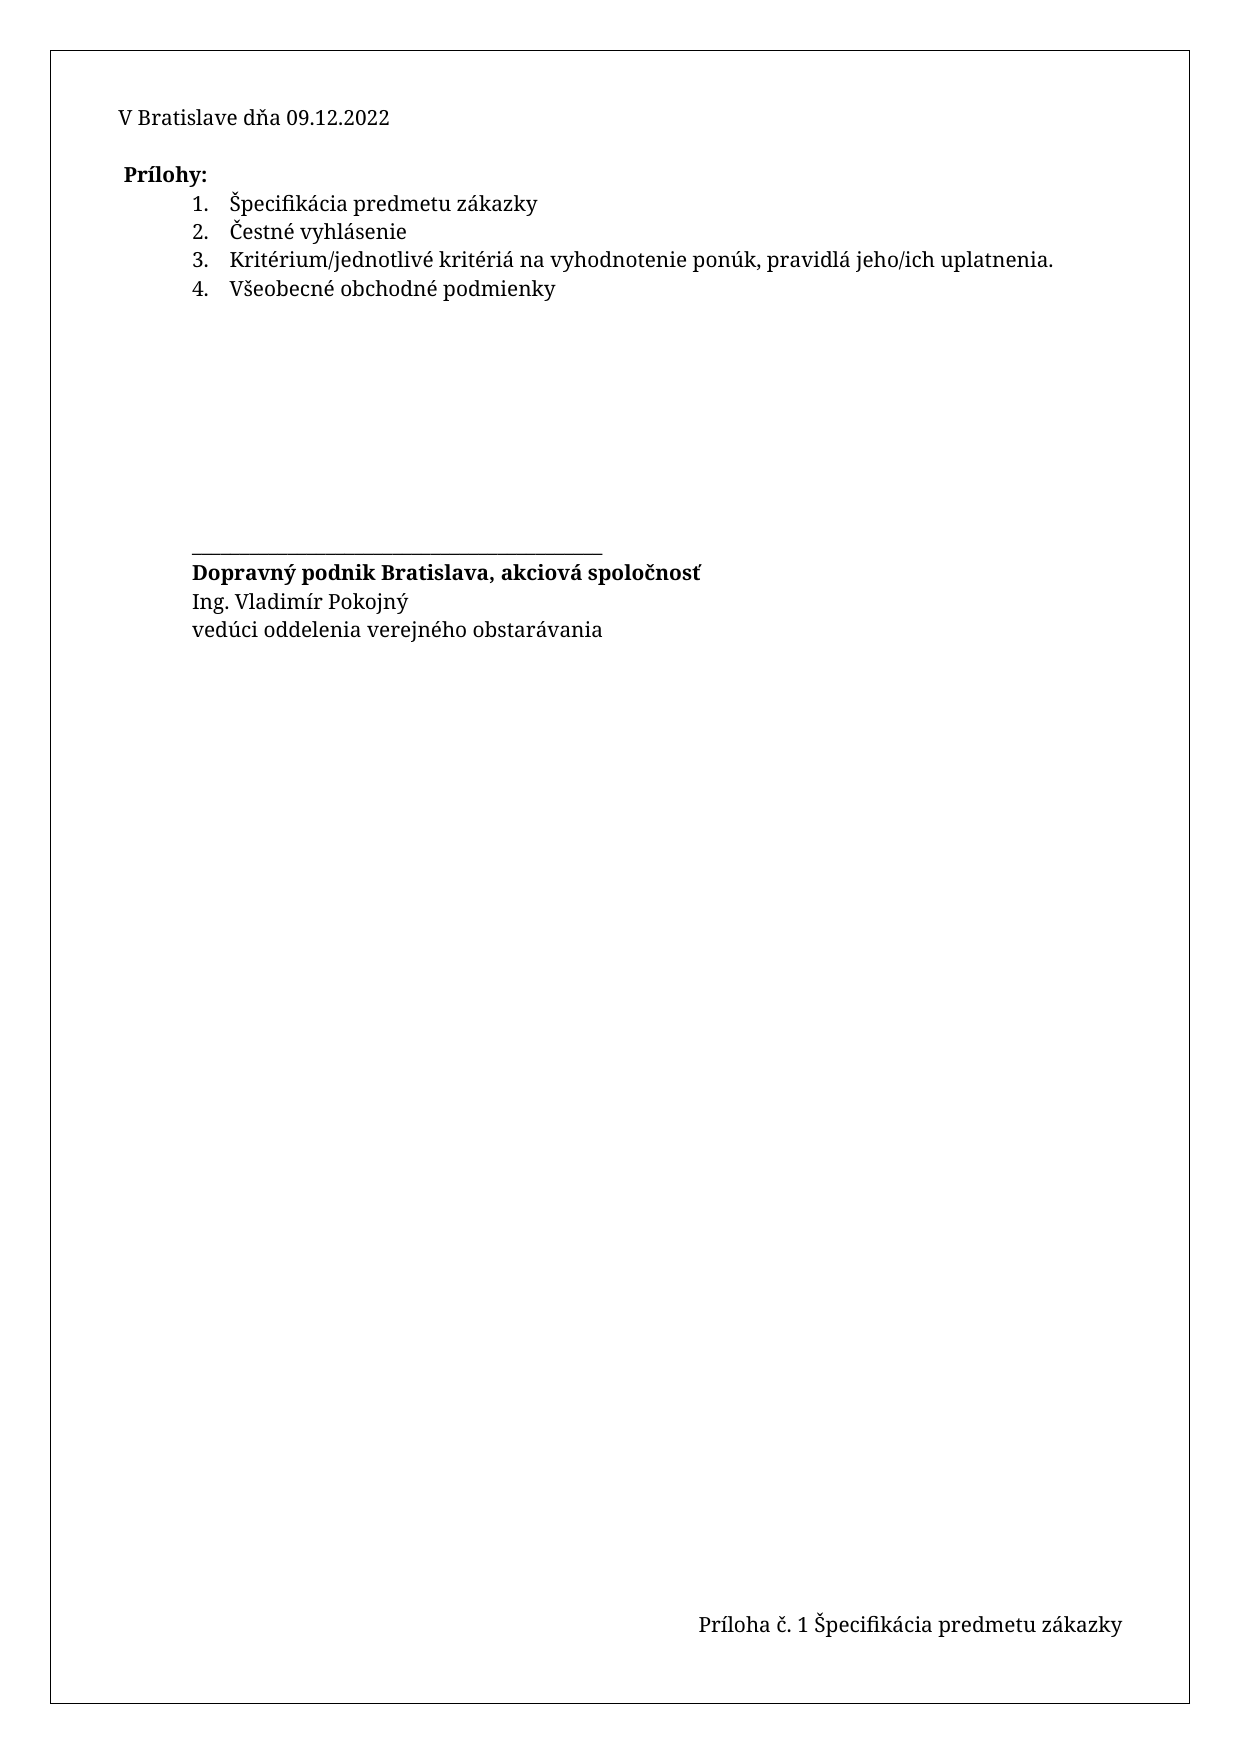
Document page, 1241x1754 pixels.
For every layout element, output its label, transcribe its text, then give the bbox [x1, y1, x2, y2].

list Špecifikácia predmetu zákazky [192, 189, 1122, 217]
text vedúci oddelenia verejného obstarávania [118, 615, 1122, 644]
text ___________________________________________ [118, 530, 1122, 558]
list Čestné vyhlásenie [192, 217, 1122, 246]
list Kritérium/jednotlivé kritériá na vyhodnotenie ponúk, pravidlá jeho/ich uplatnenia. [192, 246, 1122, 274]
list Všeobecné obchodné podmienky [192, 274, 1122, 302]
text Príloha č. 1 Špecifikácia predmetu zákazky [118, 1611, 1122, 1639]
text Dopravný podnik Bratislava, akciová spoločnosť [118, 558, 1122, 587]
text Ing. Vladimír Pokojný [118, 587, 1122, 615]
text V Bratislave dňa 09.12.2022 [118, 103, 1122, 132]
text Prílohy: [118, 160, 1122, 189]
